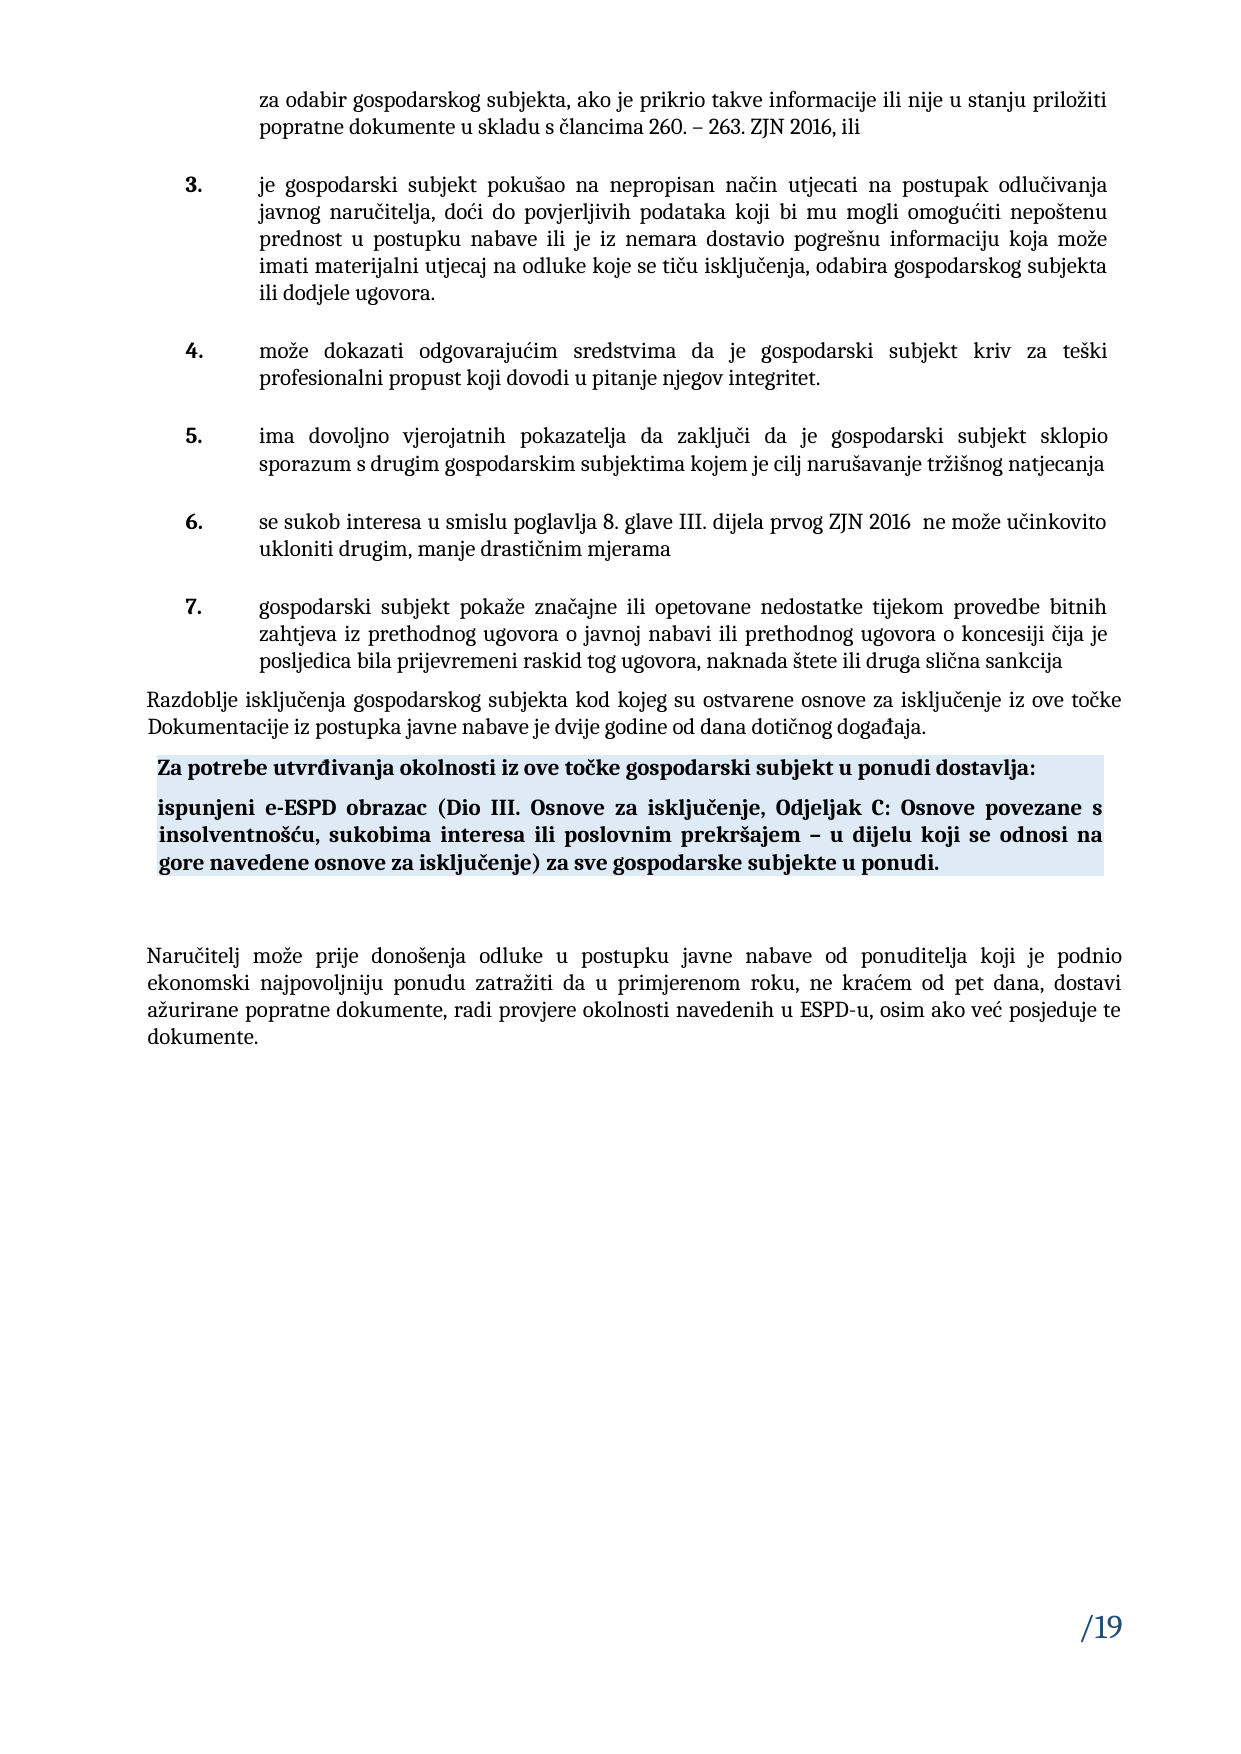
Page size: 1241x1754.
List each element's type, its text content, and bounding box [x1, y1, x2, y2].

text Naručitelj može prije donošenja odluke u postupku javne nabave od ponuditelja koji je podnio ekonomski najpovoljniju ponudu zatražiti da u primjerenom roku, ne kraćem od pet dana, dostavi ažurirane popratne dokumente, radi provjere okolnosti navedenih u ESPD-u, osim ako već posjeduje te dokumente. [146, 943, 1123, 1051]
text Za potrebe utvrđivanja okolnosti iz ove točke gospodarski subjekt u ponudi dostavlja: [157, 755, 1104, 781]
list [185, 86, 1109, 140]
list gospodarski subjekt pokaže značajne ili opetovane nedostatke tijekom provedbe bitnih zahtjeva iz prethodnog ugovora o javnoj nabavi ili prethodnog ugovora o koncesiji čija je posljedica bila prijevremeni raskid tog ugovora, naknada štete ili druga slična sankcija [185, 594, 1109, 674]
list ima dovoljno vjerojatnih pokazatelja da zaključi da je gospodarski subjekt sklopio sporazum s drugim gospodarskim subjektima kojem je cilj narušavanje tržišnog natjecanja [185, 423, 1109, 477]
text ispunjeni e-ESPD obrazac (Dio III. Osnove za isključenje, Odjeljak C: Osnove povezane s insolventnošću, sukobima interesa ili poslovnim prekršajem – u dijelu koji se odnosi na gore navedene osnove za isključenje) za sve gospodarske subjekte u ponudi. [157, 795, 1104, 876]
list može dokazati odgovarajućim sredstvima da je gospodarski subjekt kriv za teški profesionalni propust koji dovodi u pitanje njegov integritet. [185, 338, 1109, 391]
list se sukob interesa u smislu poglavlja 8. glave III. dijela prvog ZJN 2016 ne može učinkovito ukloniti drugim, manje drastičnim mjerama [185, 509, 1109, 562]
text Razdoblje isključenja gospodarskog subjekta kod kojeg su ostvarene osnove za isključenje iz ove točke Dokumentacije iz postupka javne nabave je dvije godine od dana dotičnog događaja. [146, 687, 1123, 740]
list je gospodarski subjekt pokušao na nepropisan način utjecati na postupak odlučivanja javnog naručitelja, doći do povjerljivih podataka koji bi mu mogli omogućiti nepoštenu prednost u postupku nabave ili je iz nemara dostavio pogrešnu informaciju koja može imati materijalni utjecaj na odluke koje se tiču isključenja, odabira gospodarskog subjekta ili dodjele ugovora. [185, 172, 1109, 306]
